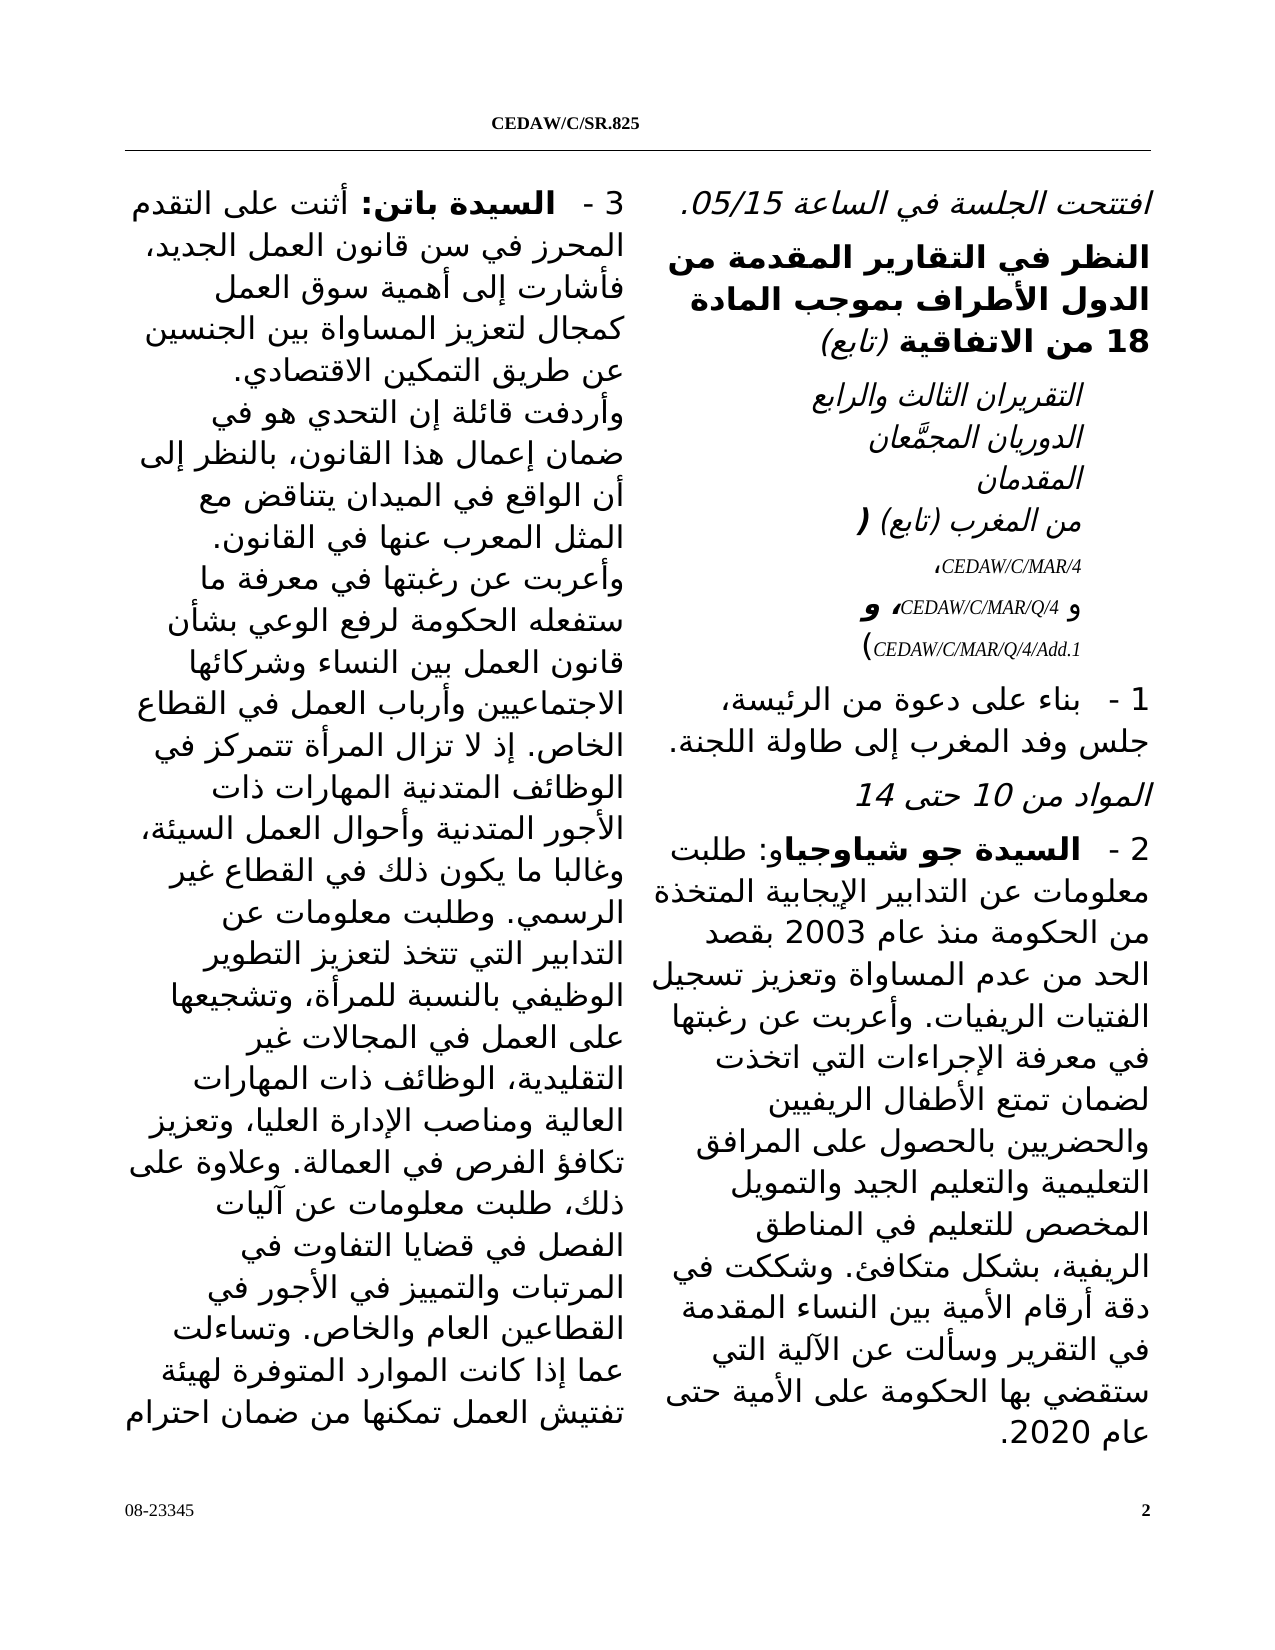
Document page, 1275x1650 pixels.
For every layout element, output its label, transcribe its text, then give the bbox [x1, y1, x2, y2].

text المواد من 10 حتى 14 [650, 773, 1151, 815]
text 1 - بناء على دعوة من الرئيسة، جلس وفد المغرب إلى طاولة اللجنة. [650, 677, 1151, 761]
text النظر في التقارير المقدمة من الدول الأطراف بموجب المادة 18 من الاتفاقية (تابع) [650, 236, 1151, 361]
text 2 - السيدة جو شياوجياو: طلبت معلومات عن التدابير الإيجابية المتخذة من الحكومة منذ عام 2003 بقصد الحد من عدم المساواة وتعزيز تسجيل الفتيات الريفيات. وأعربت عن رغبتها في معرفة الإجراءات التي اتخذت لضمان تمتع الأطفال الريفيين والحضريين بالحصول على المرافق التعليمية والتعليم الجيد والتمويل المخصص للتعليم في المناطق الريفية، بشكل متكافئ. وشككت في دقة أرقام الأمية بين النساء المقدمة في التقرير وسألت عن الآلية التي ستقضي بها الحكومة على الأمية حتى عام 2020. [650, 827, 1151, 1452]
text افتتحت الجلسة في الساعة 05/15. [650, 181, 1151, 223]
text التقريران الثالث والرابع الدوريان المجمَّعان المقدمان من المغرب (تابع) (CEDAW/C/MAR/4، و CEDAW/C/MAR/Q/4، و CEDAW/C/MAR/Q/4/Add.1) [782, 373, 1151, 665]
